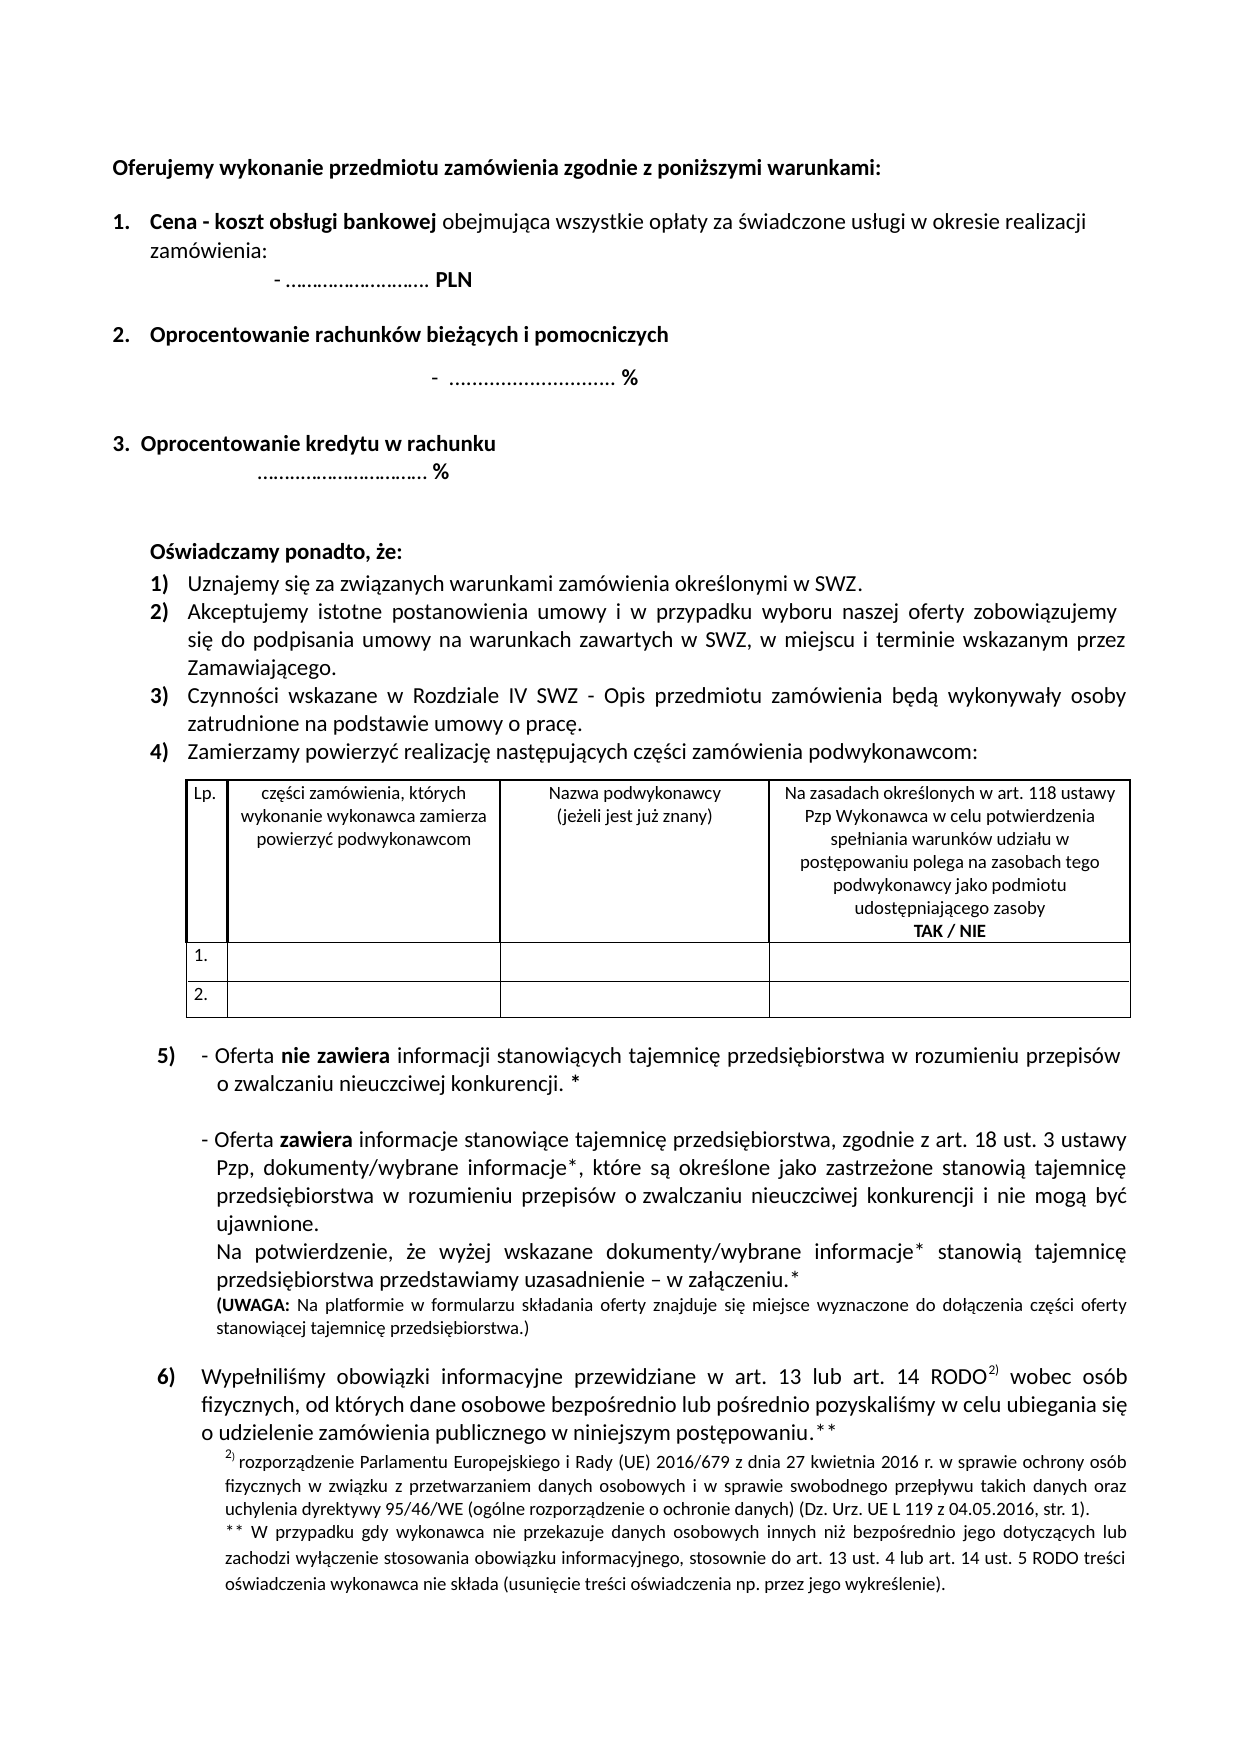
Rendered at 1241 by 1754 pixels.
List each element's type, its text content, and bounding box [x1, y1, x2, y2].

table_header Nazwa podwykonawcy (jeżeli jest już znany) [501, 781, 768, 942]
table_cell [501, 982, 769, 1017]
list Akceptujemy istotne postanowienia umowy i w przypadku wyboru naszej oferty zobowiązujemy się do podpisania umowy na warunkach zawartych w SWZ, w miejscu i terminie wskazanym przez Zamawiającego. [150, 597, 1128, 681]
table_cell 1. [187, 943, 227, 981]
table_cell [501, 943, 769, 981]
text Oświadczamy ponadto, że: [150, 537, 1128, 565]
list Zamierzamy powierzyć realizację następujących części zamówienia podwykonawcom: [150, 737, 1128, 765]
list - Oferta zawiera informacje stanowiące tajemnicę przedsiębiorstwa, zgodnie z art. 18 ust. 3 ustawy Pzp, dokumenty/wybrane informacje*, które są określone jako zastrzeżone stanowią tajemnicę przedsiębiorstwa w rozumieniu przepisów o zwalczaniu nieuczciwej konkurencji i nie mogą być ujawnione. [201, 1125, 1128, 1237]
table_cell [228, 943, 500, 981]
text 3. Oprocentowanie kredytu w rachunku ……..…………………… % [112, 429, 1128, 485]
text - ............................. % [112, 360, 1128, 392]
table_cell [228, 982, 500, 1017]
table_cell [770, 943, 1130, 981]
list Wypełniliśmy obowiązki informacyjne przewidziane w art. 13 lub art. 14 RODO2) wobec osób fizycznych, od których dane osobowe bezpośrednio lub pośrednio pozyskaliśmy w celu ubiegania się o udzielenie zamówienia publicznego w niniejszym postępowaniu.** [157, 1362, 1128, 1446]
list - Oferta nie zawiera informacji stanowiących tajemnicę przedsiębiorstwa w rozumieniu przepisów o zwalczaniu nieuczciwej konkurencji. * [157, 1041, 1128, 1097]
table_cell [770, 981, 1130, 1017]
list Uznajemy się za związanych warunkami zamówienia określonymi w SWZ. [150, 569, 1128, 597]
table_cell 2. [187, 981, 227, 1017]
text ** W przypadku gdy wykonawca nie przekazuje danych osobowych innych niż bezpośrednio jego dotyczących lub zachodzi wyłączenie stosowania obowiązku informacyjnego, stosownie do art. 13 ust. 4 lub art. 14 ust. 5 RODO treści oświadczenia wykonawca nie składa (usunięcie treści oświadczenia np. przez jego wykreślenie). [225, 1520, 1128, 1596]
text Oferujemy wykonanie przedmiotu zamówienia zgodnie z poniższymi warunkami: [112, 150, 1128, 181]
list Na potwierdzenie, że wyżej wskazane dokumenty/wybrane informacje* stanowią tajemnicę przedsiębiorstwa przedstawiamy uzasadnienie – w załączeniu.* [216, 1237, 1128, 1293]
table_header części zamówienia, których wykonanie wykonawca zamierza powierzyć podwykonawcom [229, 781, 499, 942]
table_header Na zasadach określonych w art. 118 ustawy Pzp Wykonawca w celu potwierdzenia spełniania warunków udziału w postępowaniu polega na zasobach tego podwykonawcy jako podmiotu udostępniającego zasoby TAK / NIE [770, 781, 1129, 942]
list (UWAGA: Na platformie w formularzu składania oferty znajduje się miejsce wyznaczone do dołączenia części oferty stanowiącej tajemnicę przedsiębiorstwa.) [216, 1293, 1128, 1339]
list Czynności wskazane w Rozdziale IV SWZ - Opis przedmiotu zamówienia będą wykonywały osoby zatrudnione na podstawie umowy o pracę. [150, 681, 1128, 737]
text 2) rozporządzenie Parlamentu Europejskiego i Rady (UE) 2016/679 z dnia 27 kwietnia 2016 r. w sprawie ochrony osób fizycznych w związku z przetwarzaniem danych osobowych i w sprawie swobodnego przepływu takich danych oraz uchylenia dyrektywy 95/46/WE (ogólne rozporządzenie o ochronie danych) (Dz. Urz. UE L 119 z 04.05.2016, str. 1). [225, 1446, 1128, 1520]
list Cena - koszt obsługi bankowej obejmująca wszystkie opłaty za świadczone usługi w okresie realizacji zamówienia: - ………………..……. PLN [112, 206, 1128, 294]
list Oprocentowanie rachunków bieżących i pomocniczych [112, 319, 1128, 348]
table_header Lp. [188, 781, 226, 942]
